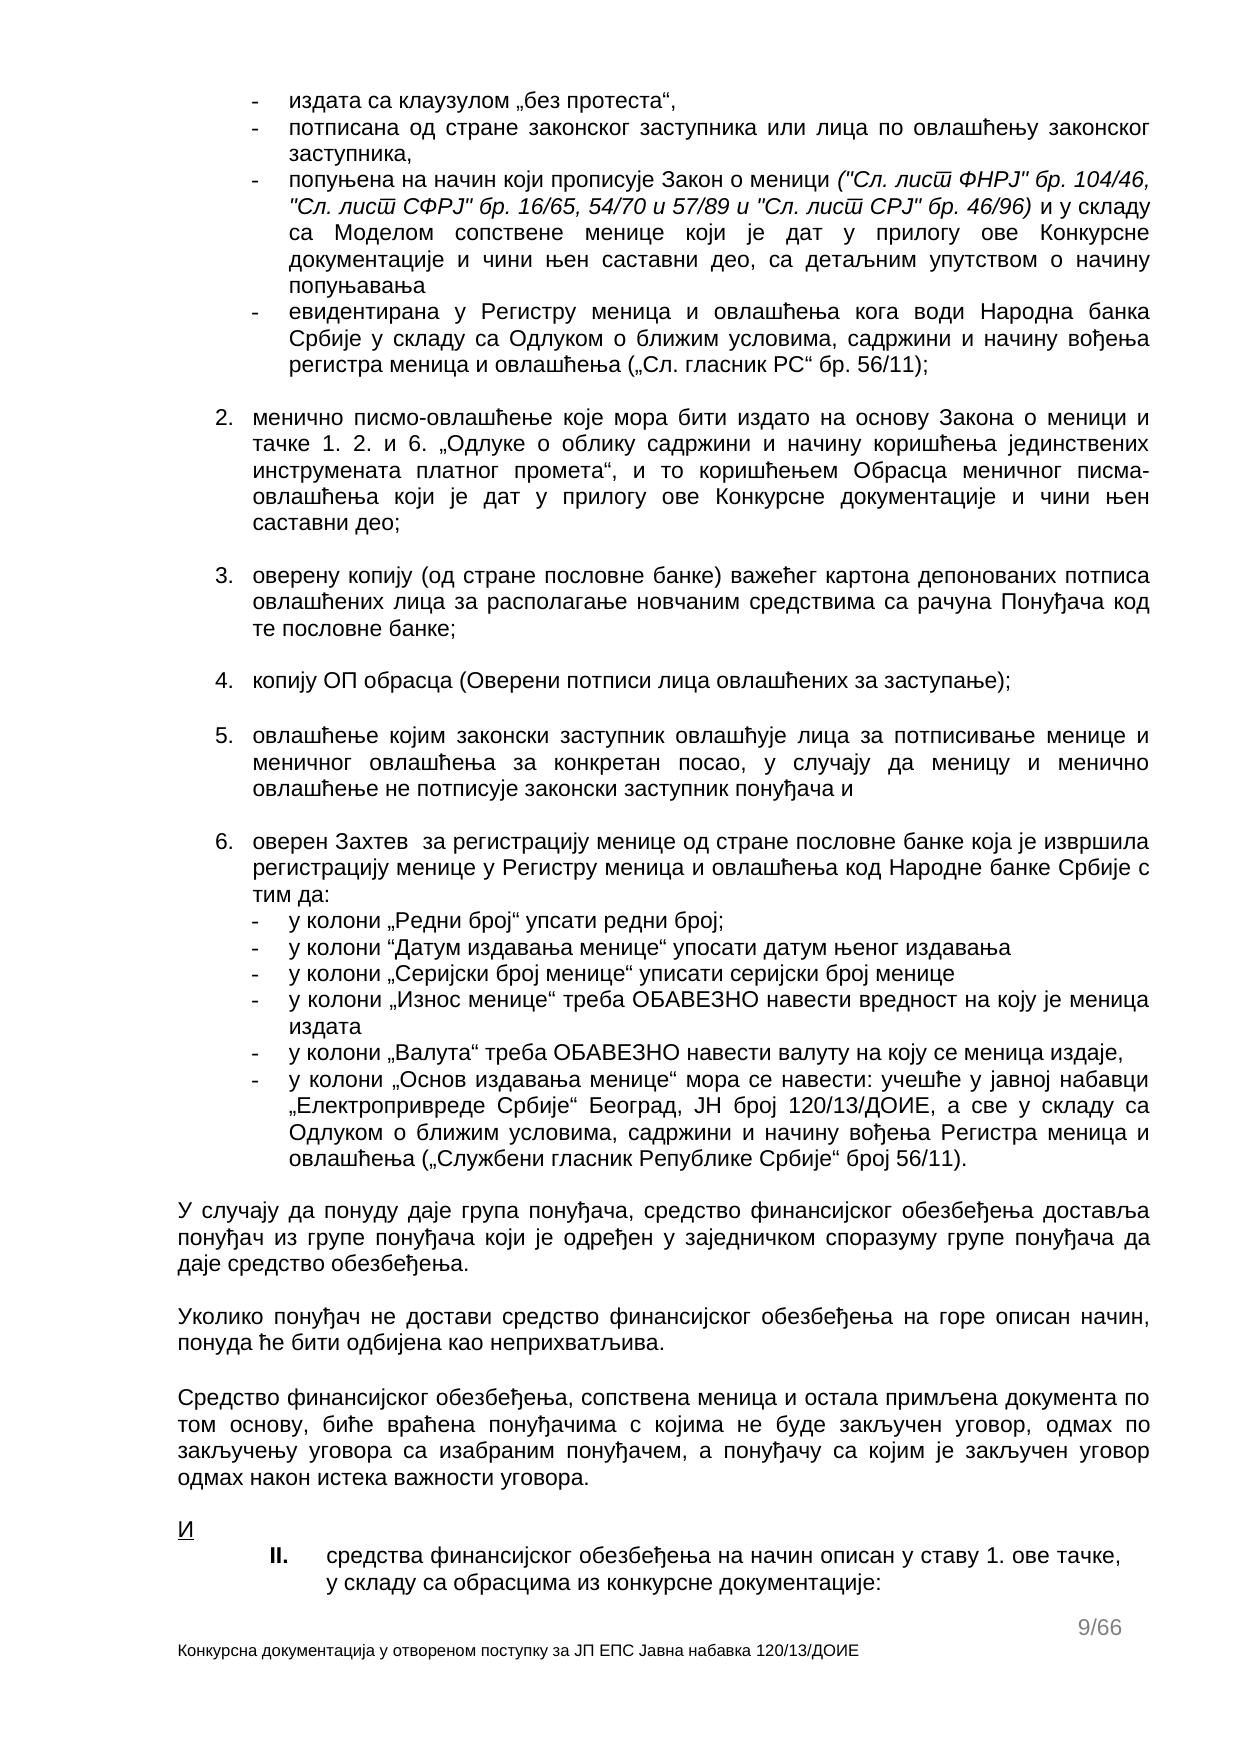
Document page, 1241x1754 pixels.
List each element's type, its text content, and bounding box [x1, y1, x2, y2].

list оверен Захтев за регистрацију менице од стране пословне банке која је извршила регистрацију менице у Регистру меница и овлашћења код Народне банке Србије с тим да: [215, 828, 1150, 907]
list средства финансијског обезбеђења на начин описан у ставу 1. ове тачке, у складу са обрасцима из конкурсне документације: [288, 1542, 1122, 1595]
list менично писмо-овлашћење које мора бити издато на основу Закона о меници и тачке 1. 2. и 6. „Одлуке о облику садржини и начину коришћења јединствених инструмената платног промета“, и то коришћењем Обрасца меничног писма-овлашћења који је дат у прилогу ове Конкурсне документације и чини њен саставни део; [215, 404, 1150, 536]
list евидентирана у Регистру меница и овлашћења кога води Народна банка Србије у складу са Одлуком о ближим условима, садржини и начину вођења регистра меница и овлашћења („Сл. гласник РС“ бр. 56/11); [251, 298, 1150, 377]
list у колони “Датум издавања менице“ упосати датум њеног издавања [251, 933, 1150, 960]
list у колони „Основ издавања менице“ мора се навести: учешће у јавној набавци „Електропривреде Србије“ Београд, ЈН број 120/13/ДОИЕ, а све у складу са Одлуком о ближим условима, садржини и начину вођења Регистра меница и овлашћења („Службени гласник Републике Србије“ број 56/11). [251, 1066, 1150, 1171]
text И [177, 1516, 1122, 1542]
list у колони „Редни број“ упсати редни број; [251, 907, 1150, 933]
text Уколико понуђач не достави средство финансијског обезбеђења на горе описан начин, понуда ће бити одбијена као неприхватљива. [177, 1303, 1150, 1356]
list копију ОП обрасца (Оверени потписи лица овлашћених за заступање); [215, 667, 1150, 694]
list потписана од стране законског заступника или лица по овлашћењу законског заступника, [251, 114, 1150, 166]
text У случају да понуду даје група понуђача, средство финансијског обезбеђења доставља понуђач из групе понуђача који је одређен у заједничком споразуму групе понуђача да даје средство обезбеђења. [177, 1197, 1150, 1277]
list оверену копију (од стране пословне банке) важећег картона депонованих потписа овлашћених лица за располагање новчаним средствима са рачуна Понуђача код те пословне банке; [215, 562, 1150, 641]
list у колони „Серијски број менице“ уписати серијски број менице [251, 960, 1150, 986]
list у колони „Износ менице“ треба ОБАВЕЗНО навести вредност на коју је меница издата [251, 986, 1150, 1039]
list попуњена на начин који прописује Закон о меници ("Сл. лист ФНРЈ" бр. 104/46, "Сл. лист СФРЈ" бр. 16/65, 54/70 и 57/89 и "Сл. лист СРЈ" бр. 46/96) и у складу са Моделом сопствене менице који је дат у прилогу ове Конкурсне документације и чини њен саставни део, са детаљним упутством о начину попуњавања [251, 166, 1150, 298]
list у колони „Валута“ треба ОБАВЕЗНО навести валуту на коју се меница издаје, [251, 1039, 1150, 1066]
list издата са клаузулом „без протеста“, [251, 87, 1150, 114]
list овлашћење којим законски заступник овлашћује лица за потписивање менице и меничног овлашћења за конкретан посао, у случају да меницу и менично овлашћење не потписује законски заступник понуђача и [215, 722, 1150, 802]
text Средство финансијског обезбеђења, сопствена меница и остала примљена документа по том основу, биће враћена понуђачима с којима не буде закључен уговор, одмах по закључењу уговора са изабраним понуђачем, а понуђачу са којим је закључен уговор одмах након истека важности уговора. [177, 1384, 1150, 1490]
